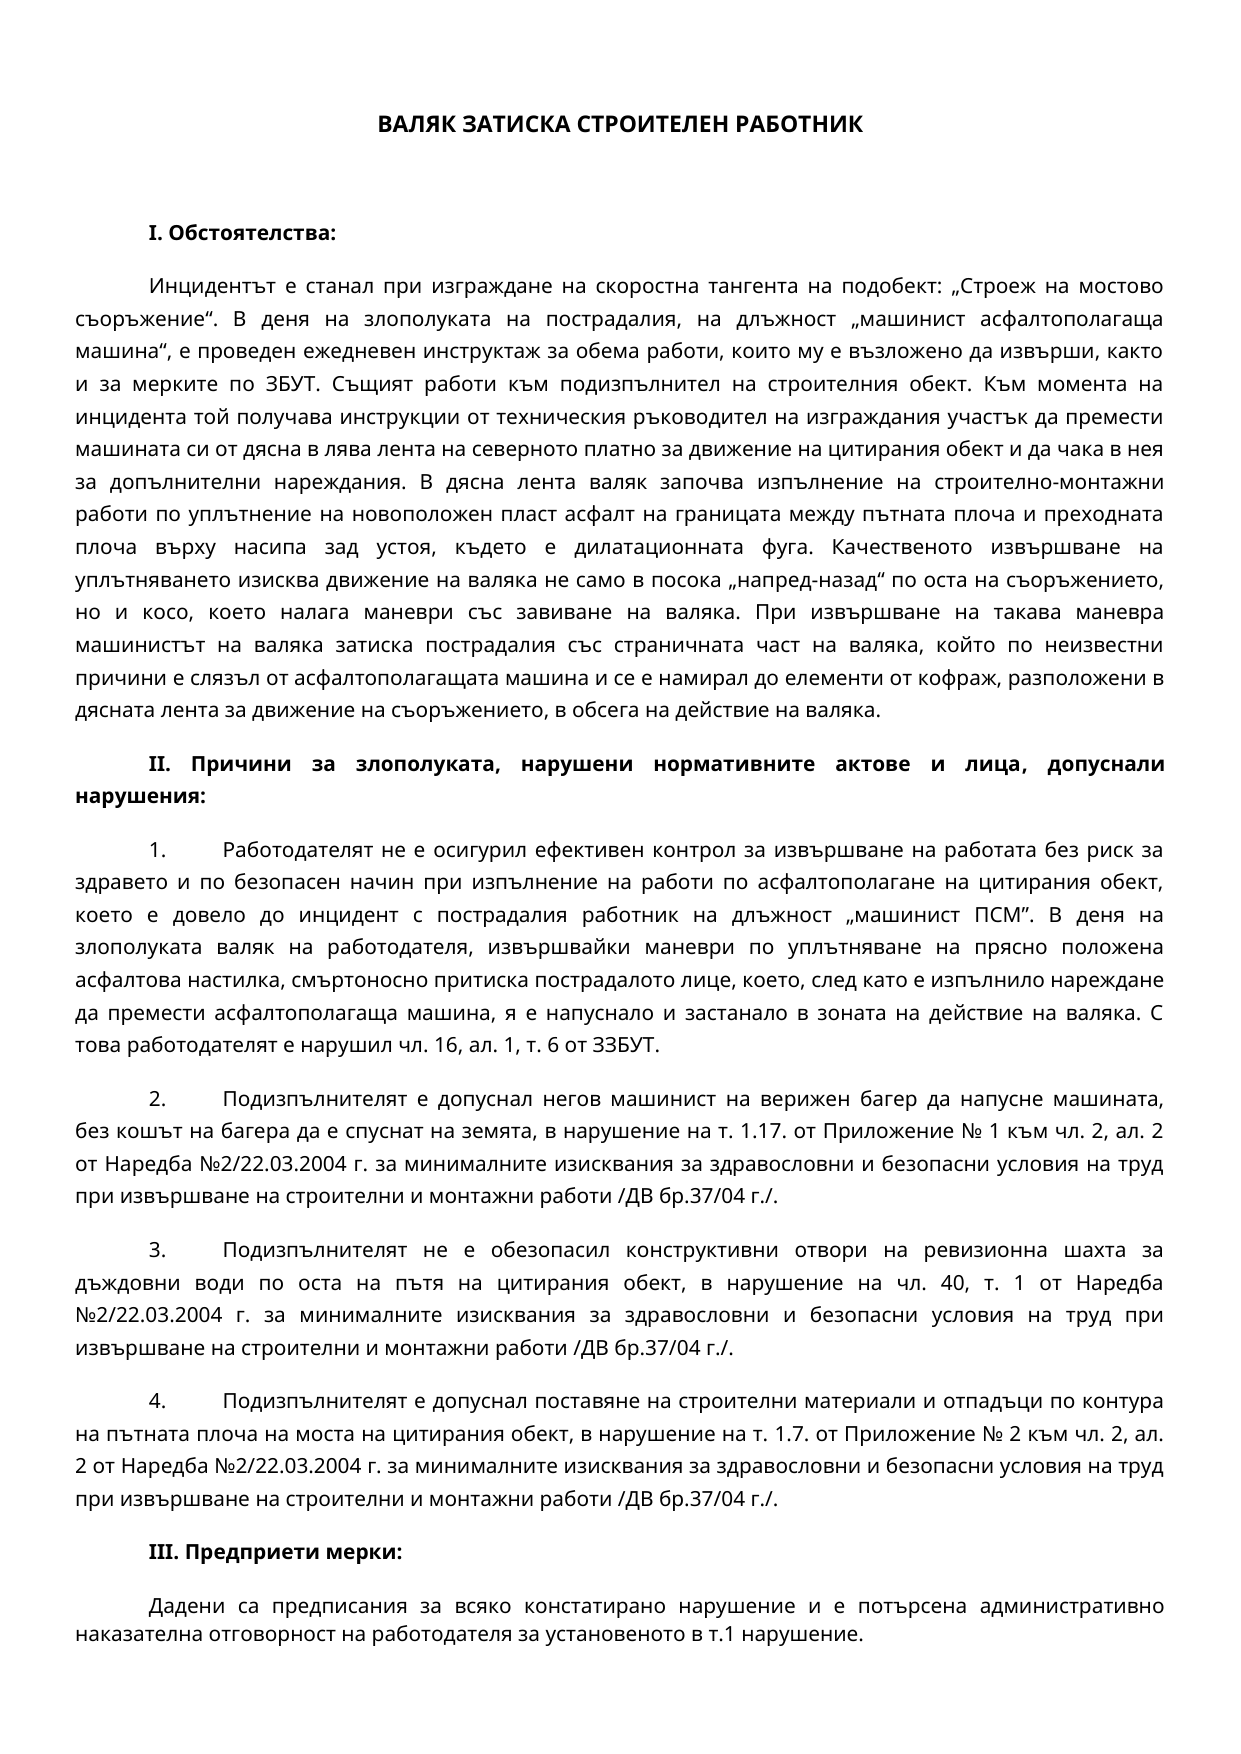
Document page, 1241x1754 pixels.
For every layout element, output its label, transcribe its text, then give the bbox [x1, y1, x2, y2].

text III. Предприети мерки: [75, 1537, 1165, 1566]
text 4. Подизпълнителят е допуснал поставяне на строителни материали и отпадъци по контура на пътната плоча на моста на цитирания обект, в нарушение на т. 1.7. от Приложение № 2 към чл. 2, ал. 2 от Наредба №2/22.03.2004 г. за минималните изисквания за здравословни и безопасни условия на труд при извършване на строителни и монтажни работи /ДВ бр.37/04 г./. [75, 1386, 1165, 1512]
text 2. Подизпълнителят е допуснал негов машинист на верижен багер да напусне машината, без кошът на багера да е спуснат на земята, в нарушение на т. 1.17. от Приложение № 1 към чл. 2, ал. 2 от Наредба №2/22.03.2004 г. за минималните изисквания за здравословни и безопасни условия на труд при извършване на строителни и монтажни работи /ДВ бр.37/04 г./. [75, 1084, 1165, 1210]
text ВАЛЯК ЗАТИСКА СТРОИТЕЛЕН РАБОТНИК [75, 75, 1165, 139]
text 3. Подизпълнителят не е обезопасил конструктивни отвори на ревизионна шахта за дъждовни води по оста на пътя на цитирания обект, в нарушение на чл. 40, т. 1 от Наредба №2/22.03.2004 г. за минималните изисквания за здравословни и безопасни условия на труд при извършване на строителни и монтажни работи /ДВ бр.37/04 г./. [75, 1235, 1165, 1361]
text Инцидентът е станал при изграждане на скоростна тангента на подобект: „Строеж на мостово съоръжение“. В деня на злополуката на пострадалия, на длъжност „машинист асфалтополагаща машина“, е проведен ежедневен инструктаж за обема работи, които му е възложено да извърши, както и за мерките по ЗБУТ. Същият работи към подизпълнител на строителния обект. Към момента на инцидента той получава инструкции от техническия ръководител на изграждания участък да премести машината си от дясна в лява лента на северното платно за движение на цитирания обект и да чака в нея за допълнителни нареждания. В дясна лента валяк започва изпълнение на строително-монтажни работи по уплътнение на новоположен пласт асфалт на границата между пътната плоча и преходната плоча върху насипа зад устоя, където е дилатационната фуга. Качественото извършване на уплътняването изисква движение на валяка не само в посока „напред-назад“ по оста на съоръжението, но и косо, което налага маневри със завиване на валяка. При извършване на такава маневра машинистът на валяка затиска пострадалия със страничната част на валяка, който по неизвестни причини е слязъл от асфалтополагащата машина и се е намирал до елементи от кофраж, разположени в дясната лента за движение на съоръжението, в обсега на действие на валяка. [75, 271, 1165, 724]
text Дадени са предписания за всяко констатирано нарушение и е потърсена административно наказателна отговорност на работодателя за установеното в т.1 нарушение. [75, 1591, 1165, 1648]
text I. Обстоятелства: [75, 218, 1165, 246]
text II. Причини за злополуката, нарушени нормативните актове и лица, допуснали нарушения: [75, 749, 1165, 810]
text 1. Работодателят не е осигурил ефективен контрол за извършване на работата без риск за здравето и по безопасен начин при изпълнение на работи по асфалтополагане на цитирания обект, което е довело до инцидент с пострадалия работник на длъжност „машинист ПСМ”. В деня на злополуката валяк на работодателя, извършвайки маневри по уплътняване на прясно положена асфалтова настилка, смъртоносно притиска пострадалото лице, което, след като е изпълнило нареждане да премести асфалтополагаща машина, я е напуснало и застанало в зоната на действие на валяка. С това работодателят е нарушил чл. 16, ал. 1, т. 6 от ЗЗБУТ. [75, 835, 1165, 1059]
